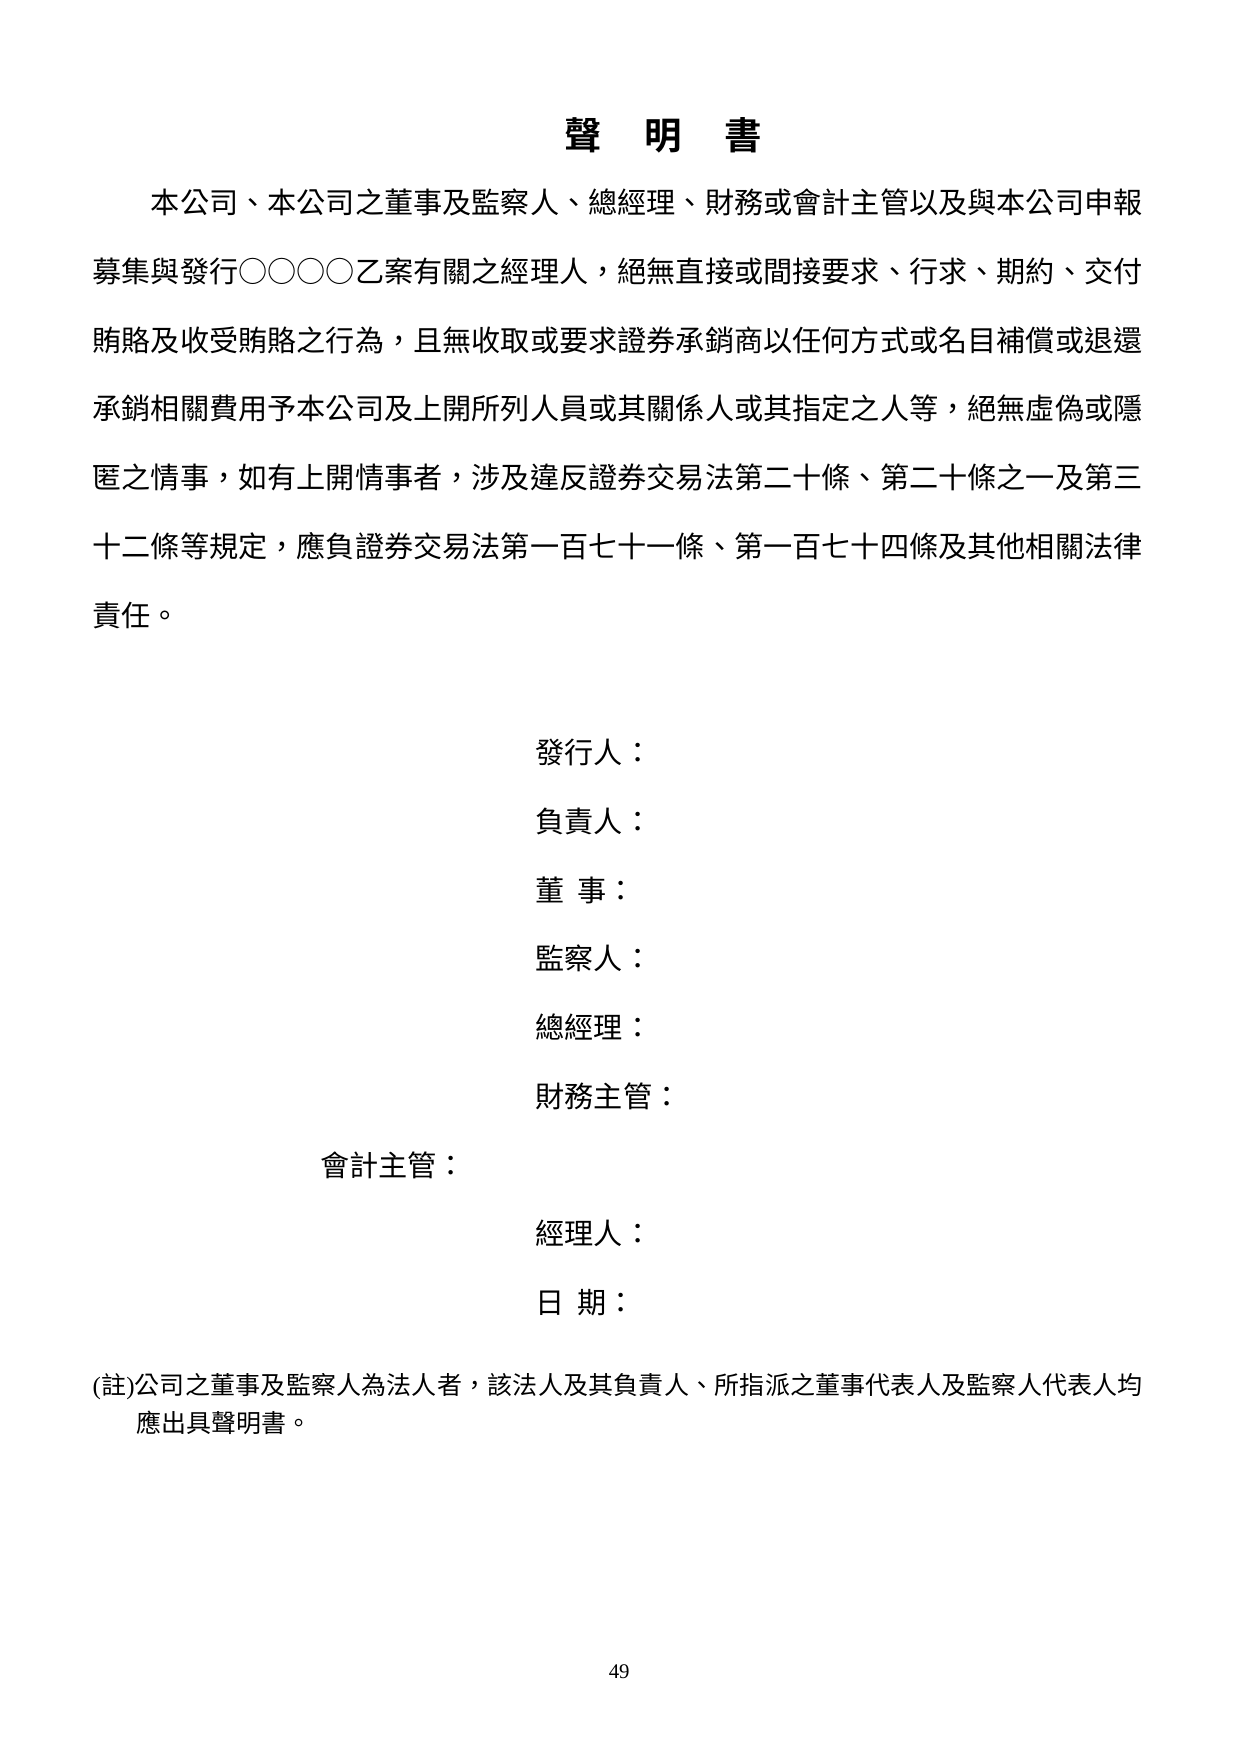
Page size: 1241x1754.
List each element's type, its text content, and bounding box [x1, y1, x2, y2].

text 日 期： [92, 1258, 1145, 1327]
text 本公司、本公司之董事及監察人、總經理、財務或會計主管以及與本公司申報募集與發行○○○○乙案有關之經理人，絕無直接或間接要求、行求、期約、交付賄賂及收受賄賂之行為，且無收取或要求證券承銷商以任何方式或名目補償或退還承銷相關費用予本公司及上開所列人員或其關係人或其指定之人等，絕無虛偽或隱匿之情事，如有上開情事者，涉及違反證券交易法第二十條、第二十條之一及第三十二條等規定，應負證券交易法第一百七十一條、第一百七十四條及其他相關法律責任。 [92, 158, 1145, 640]
text 負責人： [92, 777, 1145, 846]
text 董 事： [92, 846, 1145, 915]
text 總經理： [92, 983, 1145, 1052]
text 監察人： [92, 915, 1145, 983]
text 會計主管： [92, 1121, 1145, 1190]
text 財務主管： [92, 1052, 1145, 1121]
text (註)公司之董事及監察人為法人者，該法人及其負責人、所指派之董事代表人及監察人代表人均應出具聲明書。 [92, 1365, 1145, 1440]
text 發行人： [92, 708, 1145, 777]
text 經理人： [92, 1190, 1145, 1258]
text 聲 明 書 [92, 113, 1145, 158]
